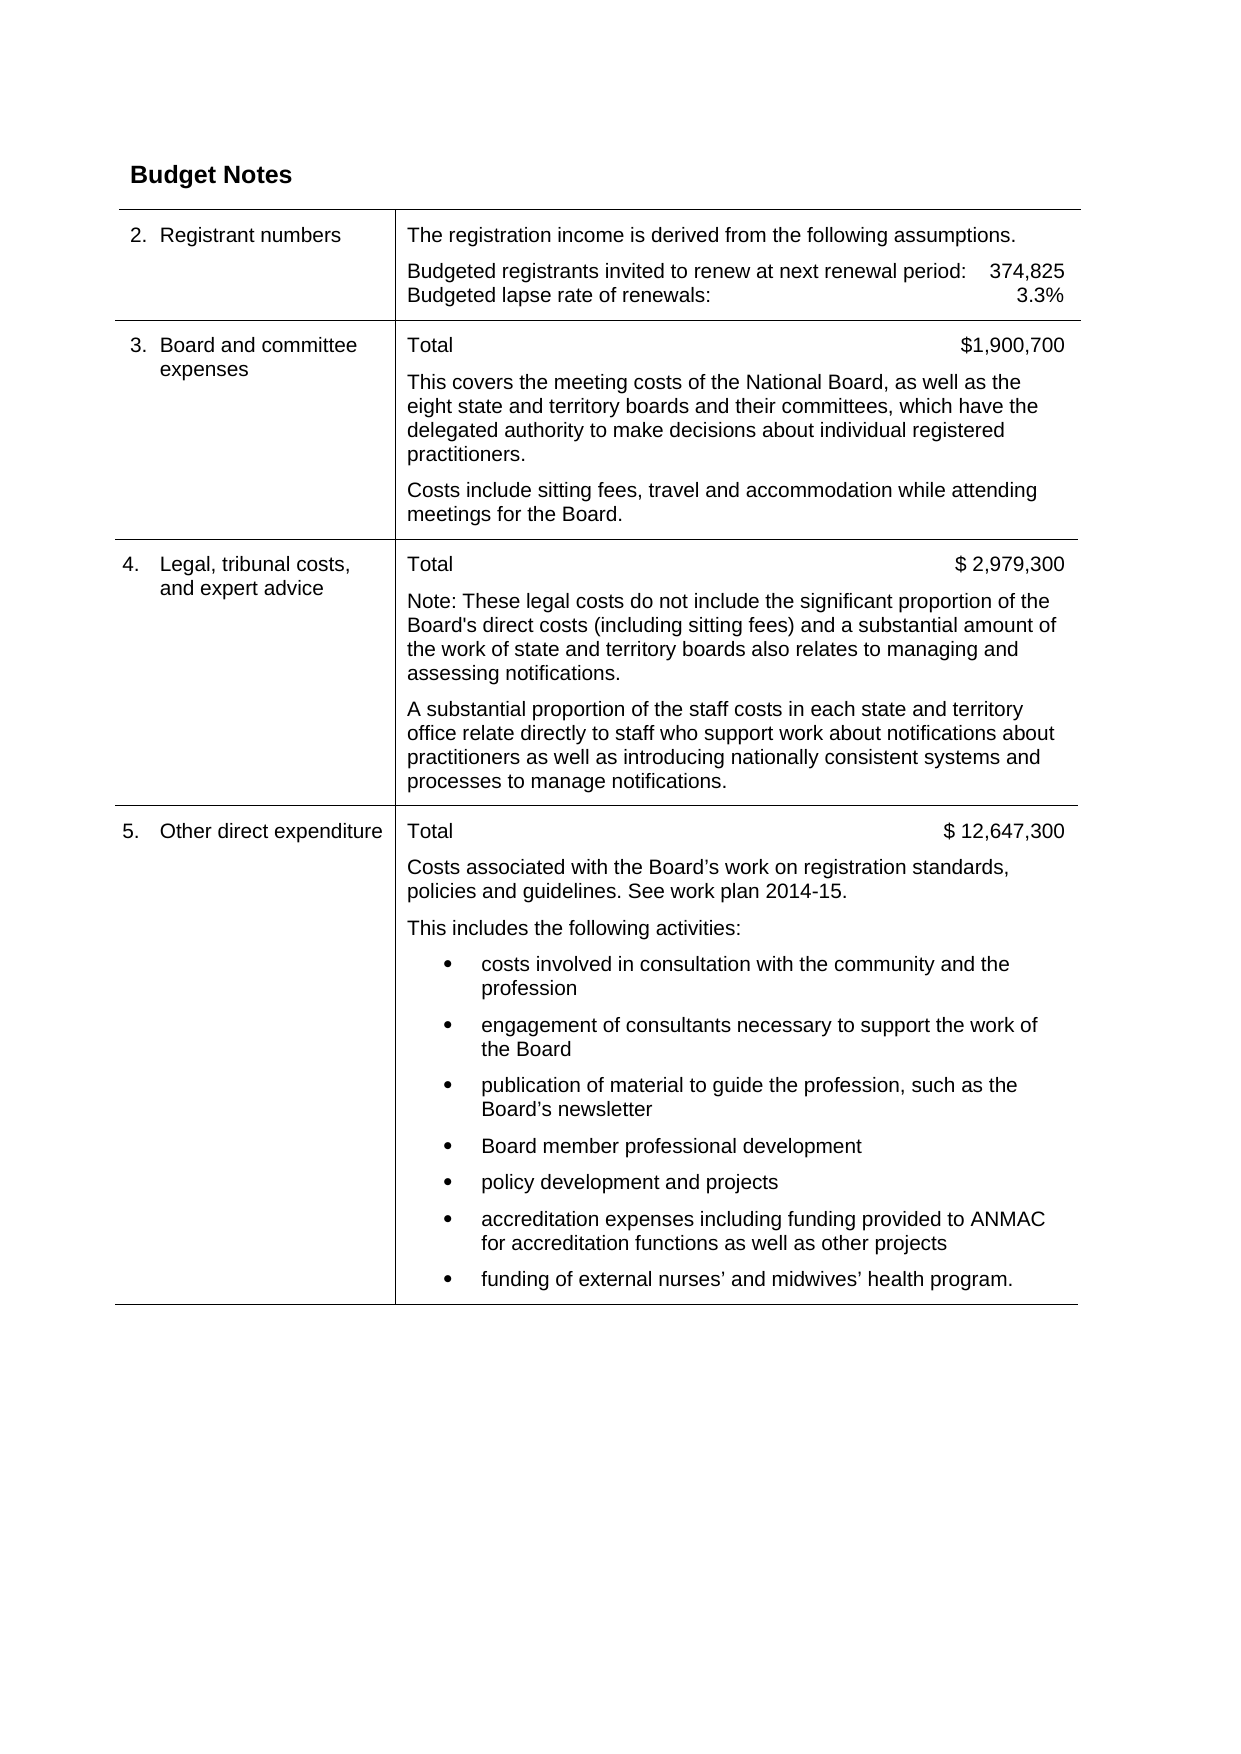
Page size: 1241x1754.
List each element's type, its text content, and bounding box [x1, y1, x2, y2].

text Budget Notes [130, 160, 1110, 188]
table_cell Total $ 2,979,300 Note: These legal costs do not include the significant proportion of the Board's direct costs (including sitting fees) and a substantial amount of the work of state and territory boards also relates to managing and assessing notifications. A substantial proportion of the staff costs in each state and territory office relate directly to staff who support work about notifications about practitioners as well as introducing nationally consistent systems and processes to manage notifications. [396, 540, 1078, 805]
table_header Registrant numbers [119, 210, 395, 320]
table_cell Total $1,900,700 This covers the meeting costs of the National Board, as well as the eight state and territory boards and their committees, which have the delegated authority to make decisions about individual registered practitioners. Costs include sitting fees, travel and accommodation while attending meetings for the Board. [396, 321, 1078, 538]
table_cell Board and committee expenses [115, 321, 395, 538]
table_cell Total $ 12,647,300 Costs associated with the Board’s work on registration standards, policies and guidelines. See work plan 2014-15. This includes the following activities: costs involved in consultation with the community and the profession engagement of consultants necessary to support the work of the Board publication of material to guide the profession, such as the Board’s newsletter Board member professional development policy development and projects accreditation expenses including funding provided to ANMAC for accreditation functions as well as other projects funding of external nurses’ and midwives’ health program. [396, 806, 1078, 1304]
table_cell Other direct expenditure [115, 806, 395, 1304]
table_cell Legal, tribunal costs, and expert advice [115, 540, 395, 805]
table_header The registration income is derived from the following assumptions. Budgeted registrants invited to renew at next renewal period: 374,825 Budgeted lapse rate of renewals: 3.3% [396, 210, 1081, 320]
